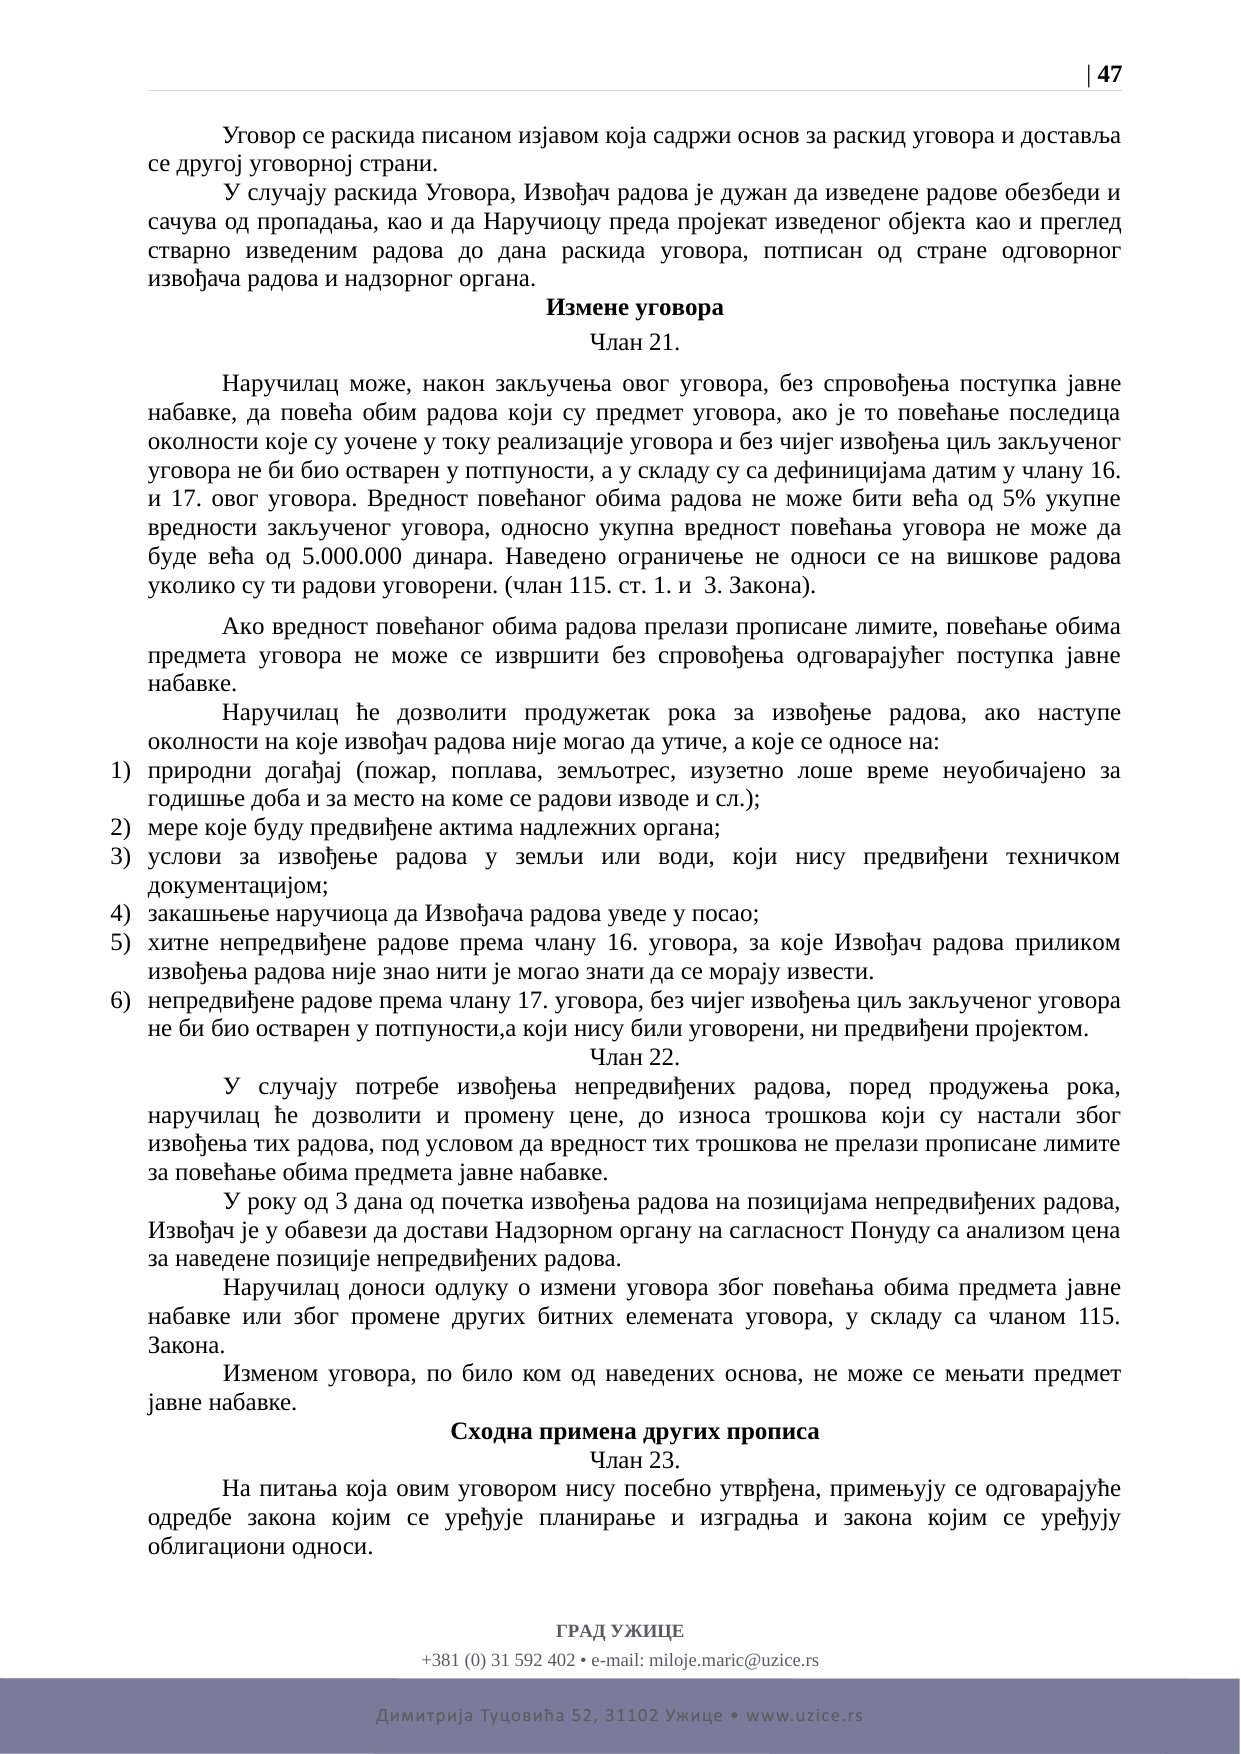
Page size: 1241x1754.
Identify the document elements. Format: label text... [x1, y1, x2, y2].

list природни догађај (пожар, поплава, земљотрес, изузетно лоше време неуобичајено за годишње доба и за место на коме се радови изводе и сл.); [110, 755, 1122, 812]
text У случају раскида Уговора, Извођач радова је дужан да изведене радове обезбеди и сачува од пропадања, као и да Наручиоцу преда пројекат изведеног објекта као и преглед стварно изведеним радова до дана раскида уговора, потписан од стране одговорног извођача радова и надзорног органа. [148, 177, 1122, 292]
list услови за извођење радова у земљи или води, који нису предвиђени техничком документацијом; [110, 841, 1122, 898]
text Уговор се раскида писаном изјавом која садржи основ за раскид уговора и доставља се другој уговорној страни. [148, 120, 1122, 177]
list непредвиђене радове према члану 17. уговора, без чијег извођења циљ закљученог уговора не би био остварен у потпуности,а који нису били уговорени, ни предвиђени пројектом. [110, 985, 1122, 1042]
text На питања која овим уговором нису посебно утврђена, примењују се одговарајуће одредбе закона којим се уређује планирање и изградња и закона којим се уређују облигациони односи. [148, 1473, 1122, 1560]
text Наручилац може, након закључења овог уговора, без спровођења поступка јавне набавке, да повећа обим радова који су предмет уговора, ако је то повећање последица околности које су уочене у току реализације уговора и без чијег извођења циљ закљученог уговора не би био остварен у потпуности, а у складу су са дефиницијама датим у члану 16. и 17. овог уговора. Вредност повећаног обима радова не може бити већа од 5% укупне вредности закљученог уговора, односно укупна вредност повећања уговора не може да буде већа од 5.000.000 динара. Наведено ограничење не односи се на вишкове радова уколико су ти радови уговорени. (члан 115. ст. 1. и 3. Закона). [148, 368, 1122, 598]
text У року од 3 дана од почетка извођења радова на позицијама непредвиђених радова, Извођач је у обавези да достави Надзорном органу на сагласност Понуду са анализом цена за наведене позиције непредвиђених радова. [148, 1186, 1122, 1272]
list закашњење наручиоца да Извођача радова уведе у посао; [110, 898, 1122, 927]
text Члан 22. [148, 1042, 1122, 1071]
list мере које буду предвиђене актима надлежних органа; [110, 812, 1122, 841]
text У случају потребе извођења непредвиђених радова, поред продужења рока, наручилац ће дозволити и промену цене, до износа трошкова који су настали због извођења тих радова, под условом да вредност тих трошкова не прелази прописане лимите за повећање обима предмета јавне набавке. [148, 1071, 1122, 1186]
picture [0, 1677, 1240, 1754]
text Члан 21. [148, 327, 1122, 356]
list хитне непредвиђене радове према члану 16. уговора, за које Извођач радова приликом извођења радова није знао нити је могао знати да се морају извести. [110, 927, 1122, 985]
text Изменом уговора, по било ком од наведених основа, не може се мењати предмет јавне набавке. [148, 1358, 1122, 1416]
text Ако вредност повећаног обима радова прелази прописане лимите, повећање обима предмета уговора не може се извршити без спровођења одговарајућег поступка јавне набавке. [148, 611, 1122, 697]
text Члан 23. [148, 1445, 1122, 1473]
text Измене уговора [148, 292, 1122, 321]
text Сходна примена других прописа [148, 1416, 1122, 1445]
text Наручилац ће дозволити продужетак рока за извођење радова, ако наступе околности на које извођач радова није могао да утиче, а које се односе на: [148, 697, 1122, 755]
text Наручилац доноси одлуку о измени уговора због повећања обима предмета јавне набавке или због промене других битних елемената уговора, у складу са чланом 115. Закона. [148, 1272, 1122, 1358]
